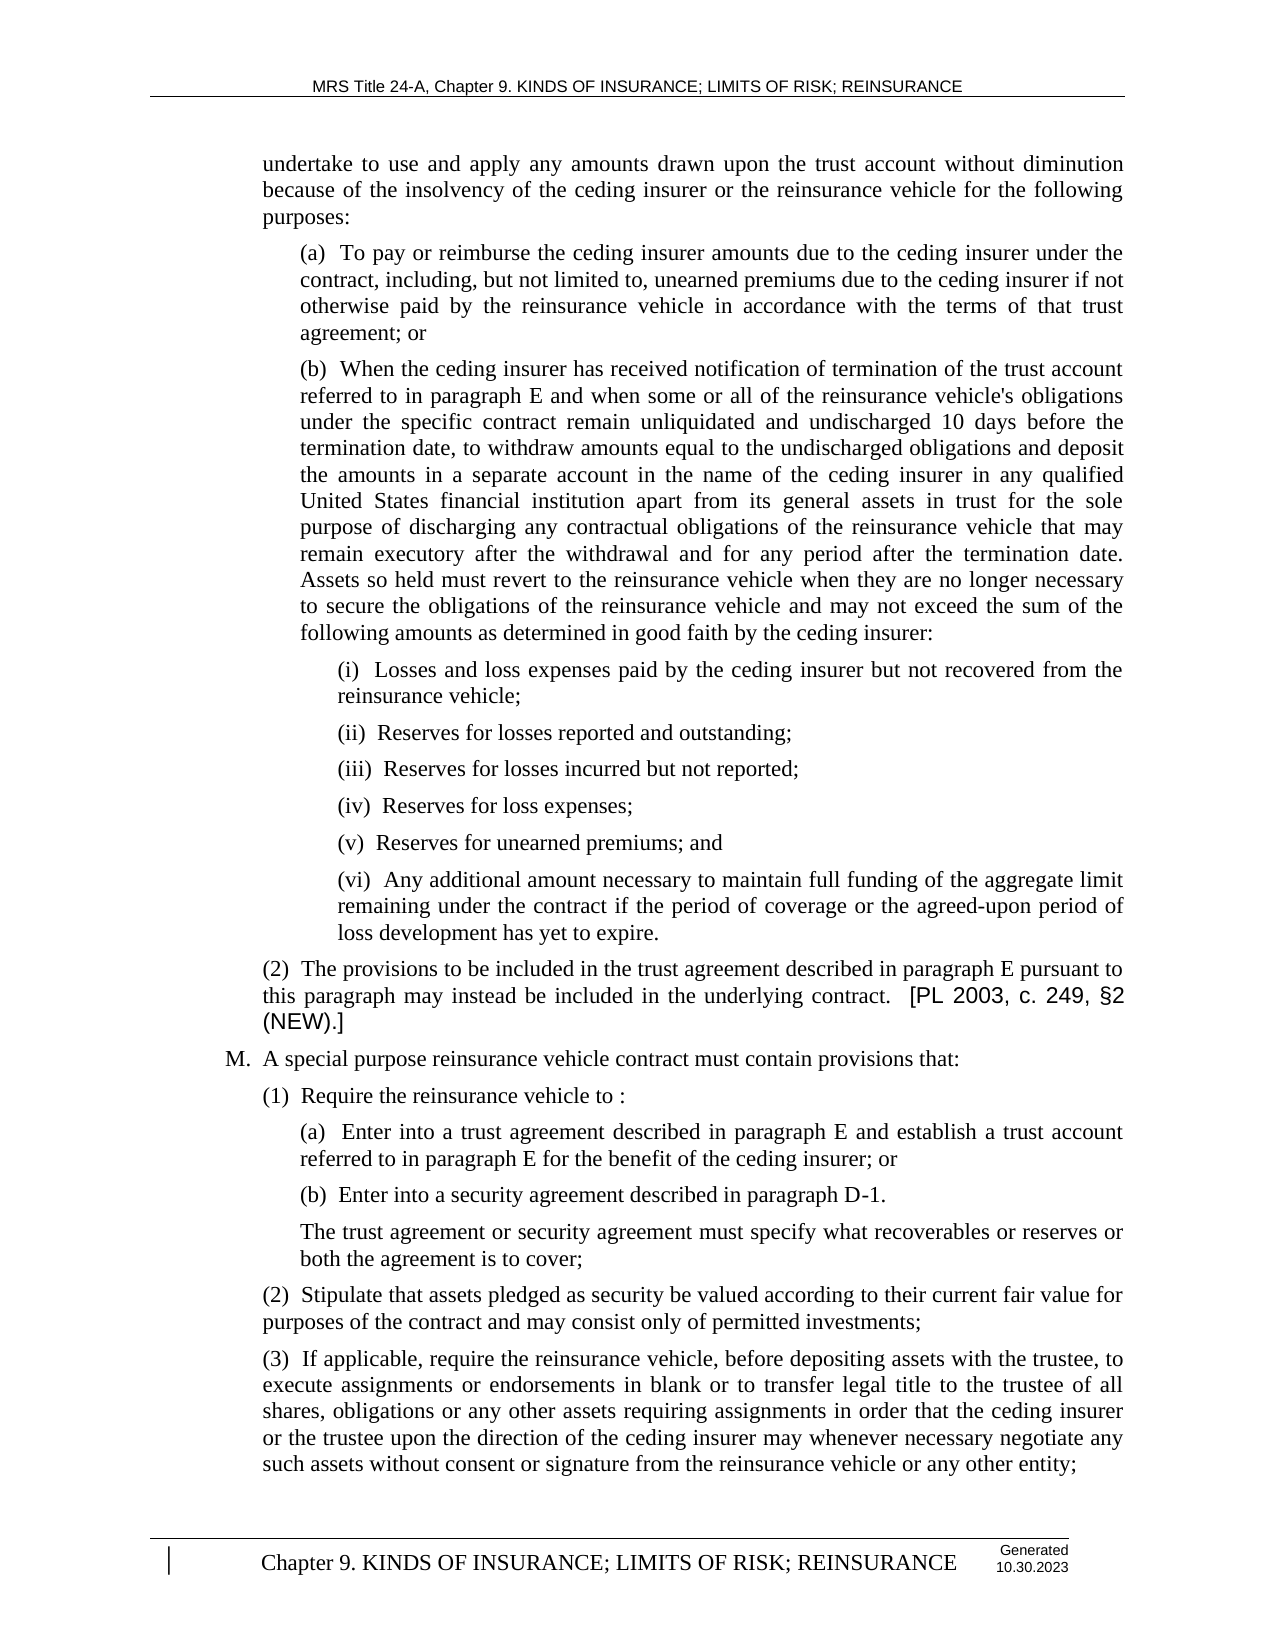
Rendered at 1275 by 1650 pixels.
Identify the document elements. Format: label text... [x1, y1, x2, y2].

text (a) To pay or reimburse the ceding insurer amounts due to the ceding insurer under the contract, including, but not limited to, unearned premiums due to the ceding insurer if not otherwise paid by the reinsurance vehicle in accordance with the terms of that trust agreement; or [300, 239, 1125, 345]
text (2) Stipulate that assets pledged as security be valued according to their current fair value for purposes of the contract and may consist only of permitted investments; [262, 1281, 1125, 1334]
text (2) The provisions to be included in the trust agreement described in paragraph E pursuant to this paragraph may instead be included in the underlying contract. [PL 2003, c. 249, §2 (NEW).] [262, 955, 1125, 1034]
text M. A special purpose reinsurance vehicle contract must contain provisions that: [225, 1045, 1125, 1071]
text (b) When the ceding insurer has received notification of termination of the trust account referred to in paragraph E and when some or all of the reinsurance vehicle's obligations under the specific contract remain unliquidated and undischarged 10 days before the termination date, to withdraw amounts equal to the undischarged obligations and deposit the amounts in a separate account in the name of the ceding insurer in any qualified United States financial institution apart from its general assets in trust for the sole purpose of discharging any contractual obligations of the reinsurance vehicle that may remain executory after the withdrawal and for any period after the termination date. Assets so held must revert to the reinsurance vehicle when they are no longer necessary to secure the obligations of the reinsurance vehicle and may not exceed the sum of the following amounts as determined in good faith by the ceding insurer: [300, 355, 1125, 645]
text (b) Enter into a security agreement described in paragraph D‑1. [300, 1182, 1125, 1208]
text (ii) Reserves for losses reported and outstanding; [337, 719, 1125, 745]
text (a) Enter into a trust agreement described in paragraph E and establish a trust account referred to in paragraph E for the benefit of the ceding insurer; or [300, 1118, 1125, 1171]
text The trust agreement or security agreement must specify what recoverables or reserves or both the agreement is to cover; [300, 1218, 1125, 1271]
text (i) Losses and loss expenses paid by the ceding insurer but not recovered from the reinsurance vehicle; [337, 656, 1125, 708]
text (vi) Any additional amount necessary to maintain full funding of the aggregate limit remaining under the contract if the period of coverage or the agreed-upon period of loss development has yet to expire. [337, 866, 1125, 945]
text (iii) Reserves for losses incurred but not reported; [337, 756, 1125, 782]
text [262, 150, 1125, 229]
text (1) Require the reinsurance vehicle to : [262, 1082, 1125, 1108]
text (v) Reserves for unearned premiums; and [337, 829, 1125, 855]
text (iv) Reserves for loss expenses; [337, 792, 1125, 819]
text (3) If applicable, require the reinsurance vehicle, before depositing assets with the trustee, to execute assignments or endorsements in blank or to transfer legal title to the trustee of all shares, obligations or any other assets requiring assignments in order that the ceding insurer or the trustee upon the direction of the ceding insurer may whenever necessary negotiate any such assets without consent or signature from the reinsurance vehicle or any other entity; [262, 1344, 1125, 1476]
